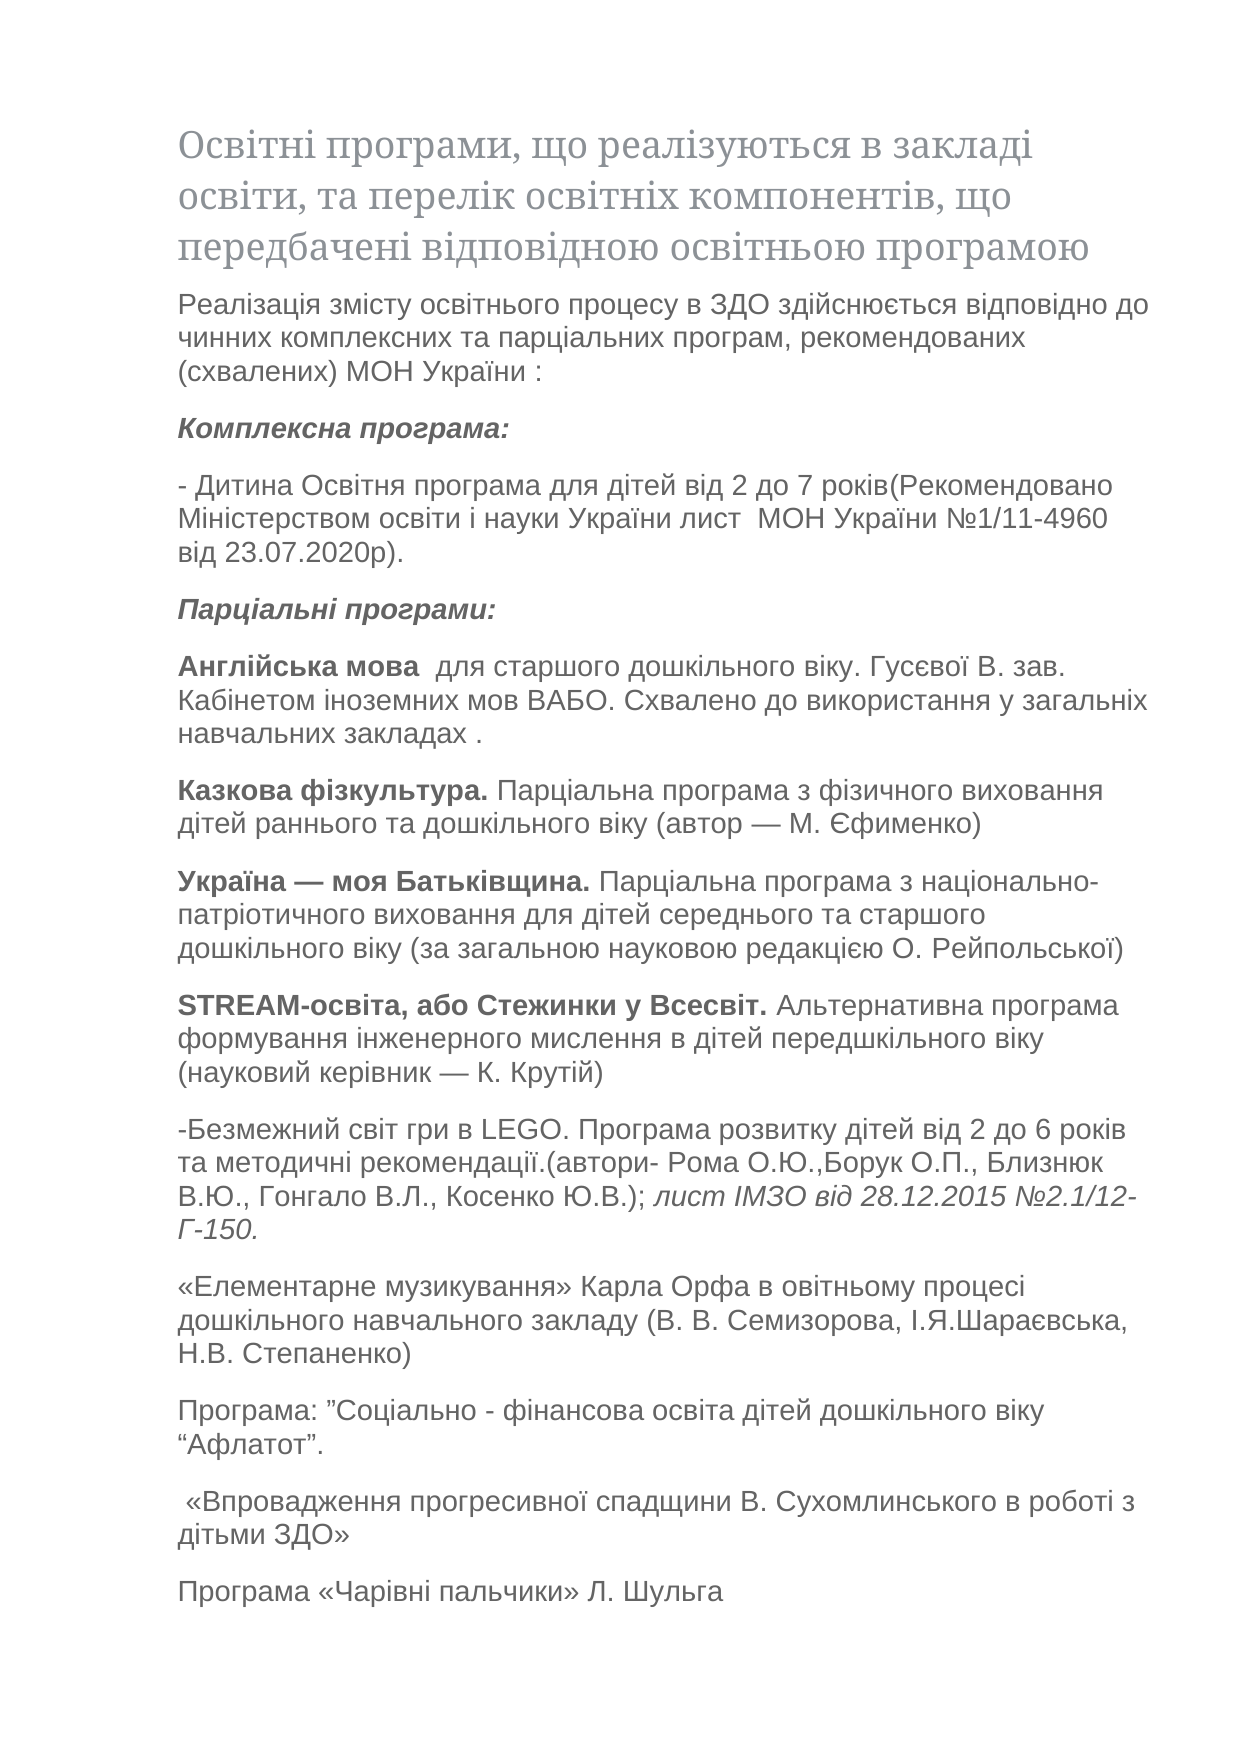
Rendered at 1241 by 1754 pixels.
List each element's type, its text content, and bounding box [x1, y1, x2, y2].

text Освітні програми, що реалізуються в закладі освіти, та перелік освітніх компонентів, що передбачені відповідною освітньою програмою [177, 118, 1152, 271]
text «Елементарне музикування» Карла Орфа в овітньому процесі дошкільного навчального закладу (В. В. Семизорова, І.Я.Шараєвська, Н.В. Степаненко) [177, 1269, 1152, 1370]
text -Безмежний світ гри в LEGO. Програма розвитку дітей від 2 до 6 років та методичні рекомендації.(автори- Рома О.Ю.,Борук О.П., Близнюк В.Ю., Гонгало В.Л., Косенко Ю.В.); лист ІМЗО від 28.12.2015 №2.1/12-Г-150. [177, 1112, 1152, 1246]
text Програма: ”Соціально - фінансова освіта дітей дошкільного віку “Афлатот”. [177, 1393, 1152, 1460]
text «Впровадження прогресивної спадщини В. Сухомлинського в роботі з дітьми ЗДО» [177, 1484, 1152, 1551]
text Україна — моя Батьківщина. Парціальна програма з національно-патріотичного виховання для дітей середнього та старшого дошкільного віку (за загальною науковою редакцією О. Рейпольської) [177, 863, 1152, 964]
text STREAM-освіта, або Стежинки у Всесвіт. Альтернативна програма формування інженерного мислення в дітей передшкільного віку (науковий керівник — К. Крутій) [177, 988, 1152, 1088]
text Комплексна програма: [177, 411, 1152, 444]
text - Дитина Освітня програма для дітей від 2 до 7 років(Рекомендовано Міністерством освіти і науки України лист МОН України №1/11-4960 від 23.07.2020р). [177, 468, 1152, 568]
text Англійська мова для старшого дошкільного віку. Гусєвої В. зав. Кабінетом іноземних мов ВАБО. Схвалено до використання у загальніх навчальних закладах . [177, 649, 1152, 749]
text Парціальні програми: [177, 592, 1152, 626]
text Реалізація змісту освітнього процесу в ЗДО здійснюється відповідно до чинних комплексних та парціальних програм, рекомендованих (схвалених) МОН України : [177, 287, 1152, 387]
text Програма «Чарівні пальчики» Л. Шульга [177, 1574, 1152, 1608]
text Казкова фізкультура. Парціальна програма з фізичного виховання дітей раннього та дошкільного віку (автор — М. Єфименко) [177, 773, 1152, 840]
